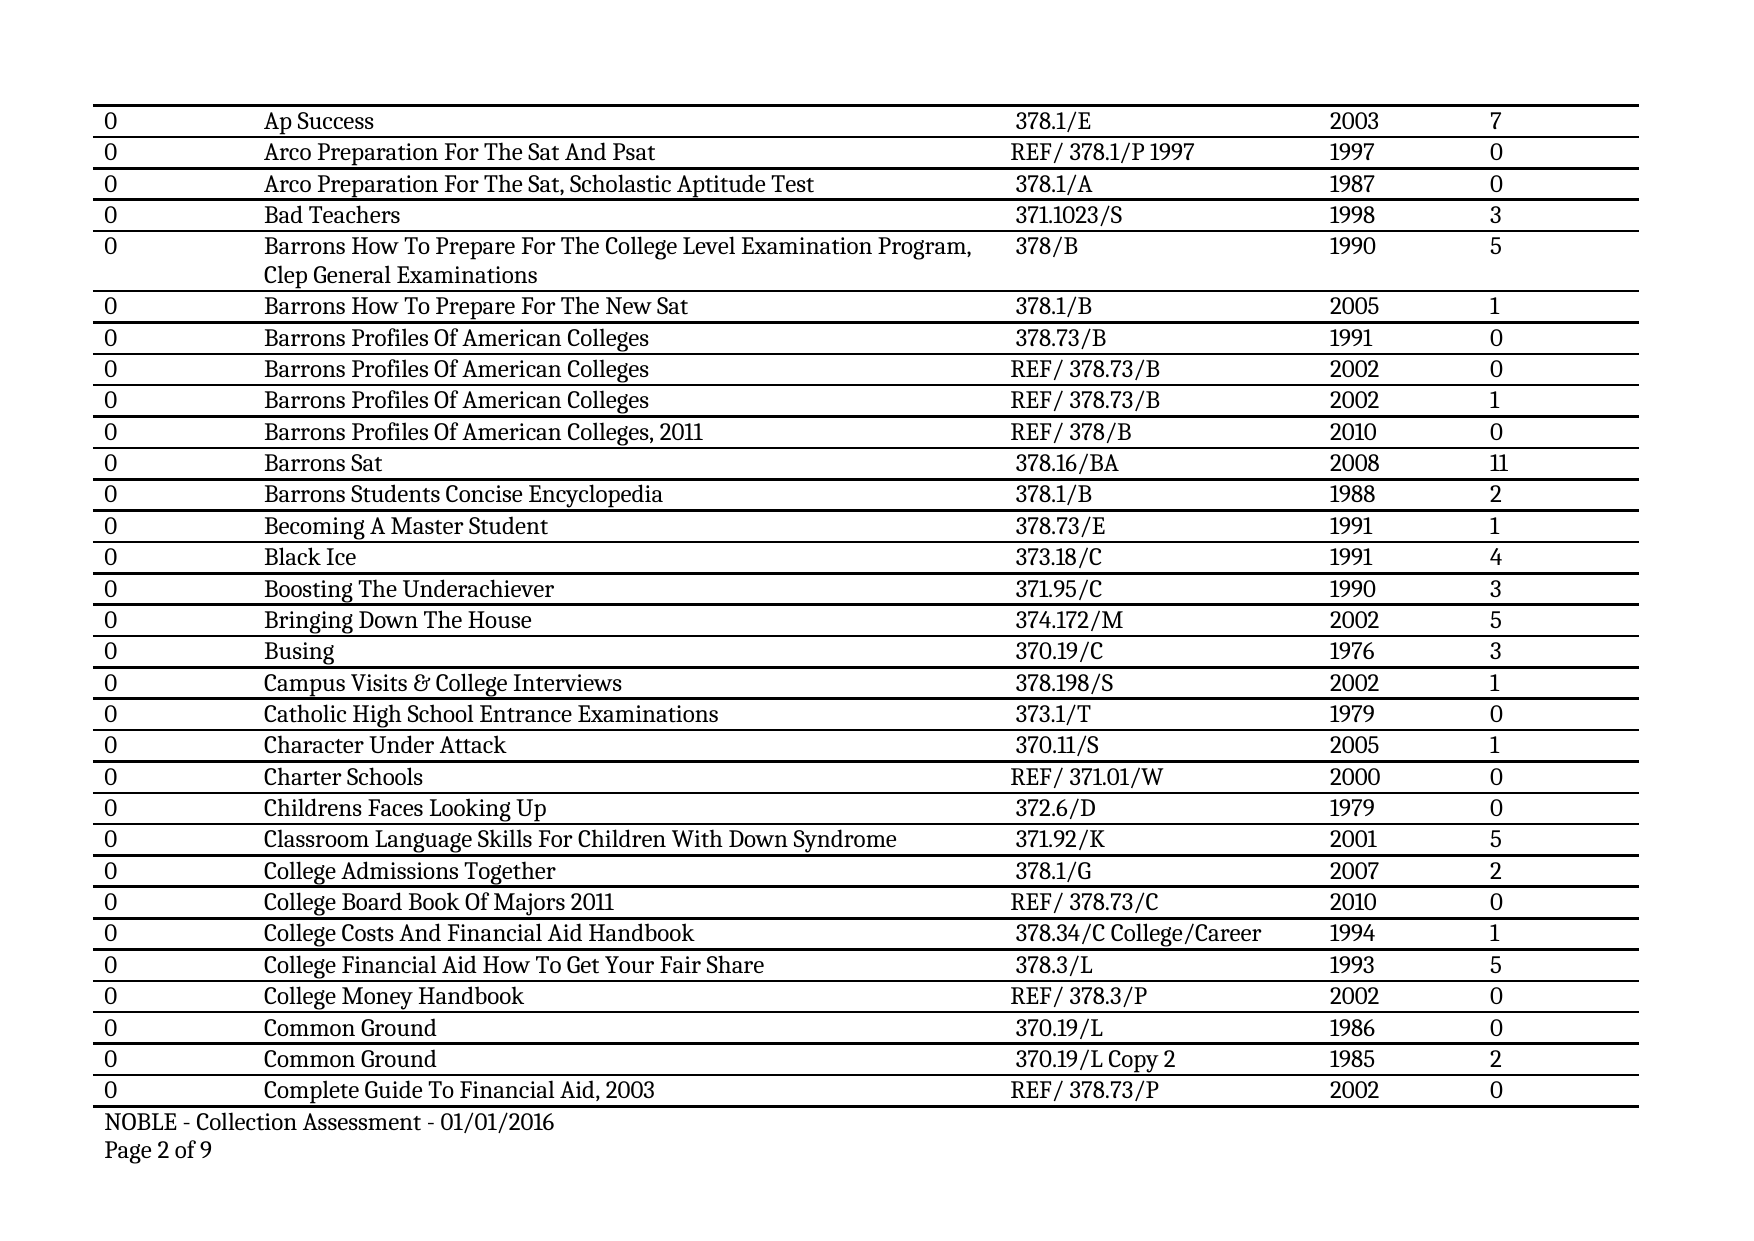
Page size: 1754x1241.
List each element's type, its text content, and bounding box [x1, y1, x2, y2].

table_cell 1991 [1319, 512, 1478, 541]
table_cell 378.1/B [999, 292, 1319, 321]
table_cell 378.16/BA [999, 449, 1319, 478]
table_cell 1993 [1319, 951, 1478, 979]
table_cell 0 [93, 1045, 253, 1073]
table_cell REF/ 378.3/P [999, 982, 1319, 1011]
table_cell 2 [1479, 481, 1638, 509]
table_cell College Financial Aid How To Get Your Fair Share [253, 951, 999, 979]
table_cell 0 [93, 982, 253, 1011]
table_cell 2010 [1319, 418, 1478, 446]
table_cell 0 [93, 107, 253, 136]
table_cell Barrons How To Prepare For The New Sat [253, 292, 999, 321]
table_cell 0 [1479, 763, 1638, 791]
table_cell Ap Success [253, 107, 999, 136]
table_cell 0 [1479, 794, 1638, 823]
table_cell 373.18/C [999, 543, 1319, 572]
table_cell 371.1023/S [999, 201, 1319, 229]
table_cell 2010 [1319, 888, 1478, 917]
table_cell 0 [1479, 1076, 1638, 1105]
table_cell 5 [1479, 825, 1638, 854]
table_cell 1991 [1319, 324, 1478, 352]
table_cell REF/ 378.73/B [999, 386, 1319, 415]
table_cell Catholic High School Entrance Examinations [253, 700, 999, 729]
table_cell 0 [93, 1076, 253, 1105]
table_cell 2 [1479, 857, 1638, 885]
table_cell 0 [93, 794, 253, 823]
table_cell 0 [93, 857, 253, 885]
table_cell REF/ 378.1/P 1997 [999, 138, 1319, 167]
table_cell 0 [1479, 170, 1638, 198]
table_cell 2000 [1319, 763, 1478, 791]
table_cell 0 [93, 825, 253, 854]
table_cell Black Ice [253, 543, 999, 572]
table_cell 0 [93, 888, 253, 917]
table_cell Character Under Attack [253, 731, 999, 760]
table_cell 0 [1479, 418, 1638, 446]
table_cell 2001 [1319, 825, 1478, 854]
table_cell 370.19/C [999, 637, 1319, 666]
table_cell 1987 [1319, 170, 1478, 198]
table_cell 2002 [1319, 606, 1478, 634]
table_cell 378.1/G [999, 857, 1319, 885]
table_cell Barrons Profiles Of American Colleges, 2011 [253, 418, 999, 446]
table_cell 1991 [1319, 543, 1478, 572]
table_cell 1998 [1319, 201, 1478, 229]
table_cell 7 [1479, 107, 1638, 136]
table_cell 371.92/K [999, 825, 1319, 854]
table_cell 2 [1479, 1045, 1638, 1073]
table_cell 0 [93, 512, 253, 541]
table_cell 1976 [1319, 637, 1478, 666]
table_cell 0 [93, 386, 253, 415]
table_cell 1979 [1319, 794, 1478, 823]
table_cell 0 [1479, 324, 1638, 352]
table_cell 2002 [1319, 355, 1478, 384]
table_cell 5 [1479, 606, 1638, 634]
table_cell 1986 [1319, 1013, 1478, 1042]
table_cell 0 [93, 1013, 253, 1042]
table_cell 1979 [1319, 700, 1478, 729]
table_cell 0 [1479, 138, 1638, 167]
table_cell 372.6/D [999, 794, 1319, 823]
table_cell 0 [93, 170, 253, 198]
table_cell 5 [1479, 232, 1638, 290]
table_cell 373.1/T [999, 700, 1319, 729]
table_cell 1 [1479, 669, 1638, 697]
table_cell 0 [93, 951, 253, 979]
table_cell 0 [93, 324, 253, 352]
table_cell 378.3/L [999, 951, 1319, 979]
table_cell Classroom Language Skills For Children With Down Syndrome [253, 825, 999, 854]
table_cell Complete Guide To Financial Aid, 2003 [253, 1076, 999, 1105]
table_cell 3 [1479, 201, 1638, 229]
table_cell 378.1/A [999, 170, 1319, 198]
table_cell 0 [93, 232, 253, 290]
table_cell 0 [93, 575, 253, 603]
table_cell REF/ 378/B [999, 418, 1319, 446]
table_cell Barrons How To Prepare For The College Level Examination Program, Clep General Examinations [253, 232, 999, 290]
table_cell 378.34/C College/Career [999, 920, 1319, 948]
table_cell 1 [1479, 386, 1638, 415]
table_cell 2002 [1319, 982, 1478, 1011]
table_cell 2002 [1319, 669, 1478, 697]
table_cell 3 [1479, 637, 1638, 666]
table_cell Bringing Down The House [253, 606, 999, 634]
table_cell 1985 [1319, 1045, 1478, 1073]
table_cell 0 [93, 606, 253, 634]
table_cell College Board Book Of Majors 2011 [253, 888, 999, 917]
table_cell 0 [1479, 700, 1638, 729]
table_cell 1997 [1319, 138, 1478, 167]
table_cell 1 [1479, 512, 1638, 541]
table_cell 378.1/B [999, 481, 1319, 509]
table_cell 0 [93, 543, 253, 572]
table_cell 4 [1479, 543, 1638, 572]
table_cell Barrons Profiles Of American Colleges [253, 355, 999, 384]
table_cell Barrons Profiles Of American Colleges [253, 324, 999, 352]
table_cell 378.1/E [999, 107, 1319, 136]
table_cell REF/ 378.73/B [999, 355, 1319, 384]
table_cell 371.95/C [999, 575, 1319, 603]
table_cell Barrons Sat [253, 449, 999, 478]
table_cell Arco Preparation For The Sat And Psat [253, 138, 999, 167]
table_cell Becoming A Master Student [253, 512, 999, 541]
table_cell Charter Schools [253, 763, 999, 791]
table_cell Common Ground [253, 1045, 999, 1073]
table_cell College Admissions Together [253, 857, 999, 885]
table_cell 5 [1479, 951, 1638, 979]
table_cell 370.19/L [999, 1013, 1319, 1042]
table_cell 2003 [1319, 107, 1478, 136]
table_cell 370.19/L Copy 2 [999, 1045, 1319, 1073]
table_cell 378.73/E [999, 512, 1319, 541]
table_cell Barrons Students Concise Encyclopedia [253, 481, 999, 509]
table_cell 0 [93, 731, 253, 760]
table_cell 2005 [1319, 292, 1478, 321]
table_cell 374.172/M [999, 606, 1319, 634]
table_cell 0 [93, 449, 253, 478]
table_cell 1990 [1319, 232, 1478, 290]
table_cell 0 [93, 418, 253, 446]
table_cell Boosting The Underachiever [253, 575, 999, 603]
table_cell REF/ 378.73/P [999, 1076, 1319, 1105]
table_cell Childrens Faces Looking Up [253, 794, 999, 823]
table_cell 2002 [1319, 386, 1478, 415]
table_cell 1990 [1319, 575, 1478, 603]
table_cell 378/B [999, 232, 1319, 290]
table_cell 0 [93, 201, 253, 229]
table_cell 1 [1479, 292, 1638, 321]
table_cell Barrons Profiles Of American Colleges [253, 386, 999, 415]
table_cell 378.198/S [999, 669, 1319, 697]
table_cell Arco Preparation For The Sat, Scholastic Aptitude Test [253, 170, 999, 198]
table_cell 0 [1479, 1013, 1638, 1042]
table_cell 370.11/S [999, 731, 1319, 760]
table_cell 2005 [1319, 731, 1478, 760]
table_cell 0 [1479, 355, 1638, 384]
table_cell 0 [93, 292, 253, 321]
table_cell 1994 [1319, 920, 1478, 948]
table_cell Bad Teachers [253, 201, 999, 229]
table_cell 2007 [1319, 857, 1478, 885]
table_cell 0 [93, 355, 253, 384]
table_cell 0 [1479, 888, 1638, 917]
table_cell 1988 [1319, 481, 1478, 509]
table_cell College Money Handbook [253, 982, 999, 1011]
table_cell Campus Visits & College Interviews [253, 669, 999, 697]
table_cell College Costs And Financial Aid Handbook [253, 920, 999, 948]
table_cell 378.73/B [999, 324, 1319, 352]
table_cell 1 [1479, 731, 1638, 760]
table_cell 2002 [1319, 1076, 1478, 1105]
table_cell 1 [1479, 920, 1638, 948]
table_cell 3 [1479, 575, 1638, 603]
table_cell REF/ 378.73/C [999, 888, 1319, 917]
table_cell 11 [1479, 449, 1638, 478]
table_cell Busing [253, 637, 999, 666]
table_cell Common Ground [253, 1013, 999, 1042]
table_cell 0 [93, 920, 253, 948]
table_cell 0 [93, 481, 253, 509]
table_cell 0 [1479, 982, 1638, 1011]
table_cell 0 [93, 700, 253, 729]
table_cell 0 [93, 138, 253, 167]
table_cell 0 [93, 637, 253, 666]
table_cell 0 [93, 669, 253, 697]
table_cell 0 [93, 763, 253, 791]
table_cell 2008 [1319, 449, 1478, 478]
table_cell REF/ 371.01/W [999, 763, 1319, 791]
